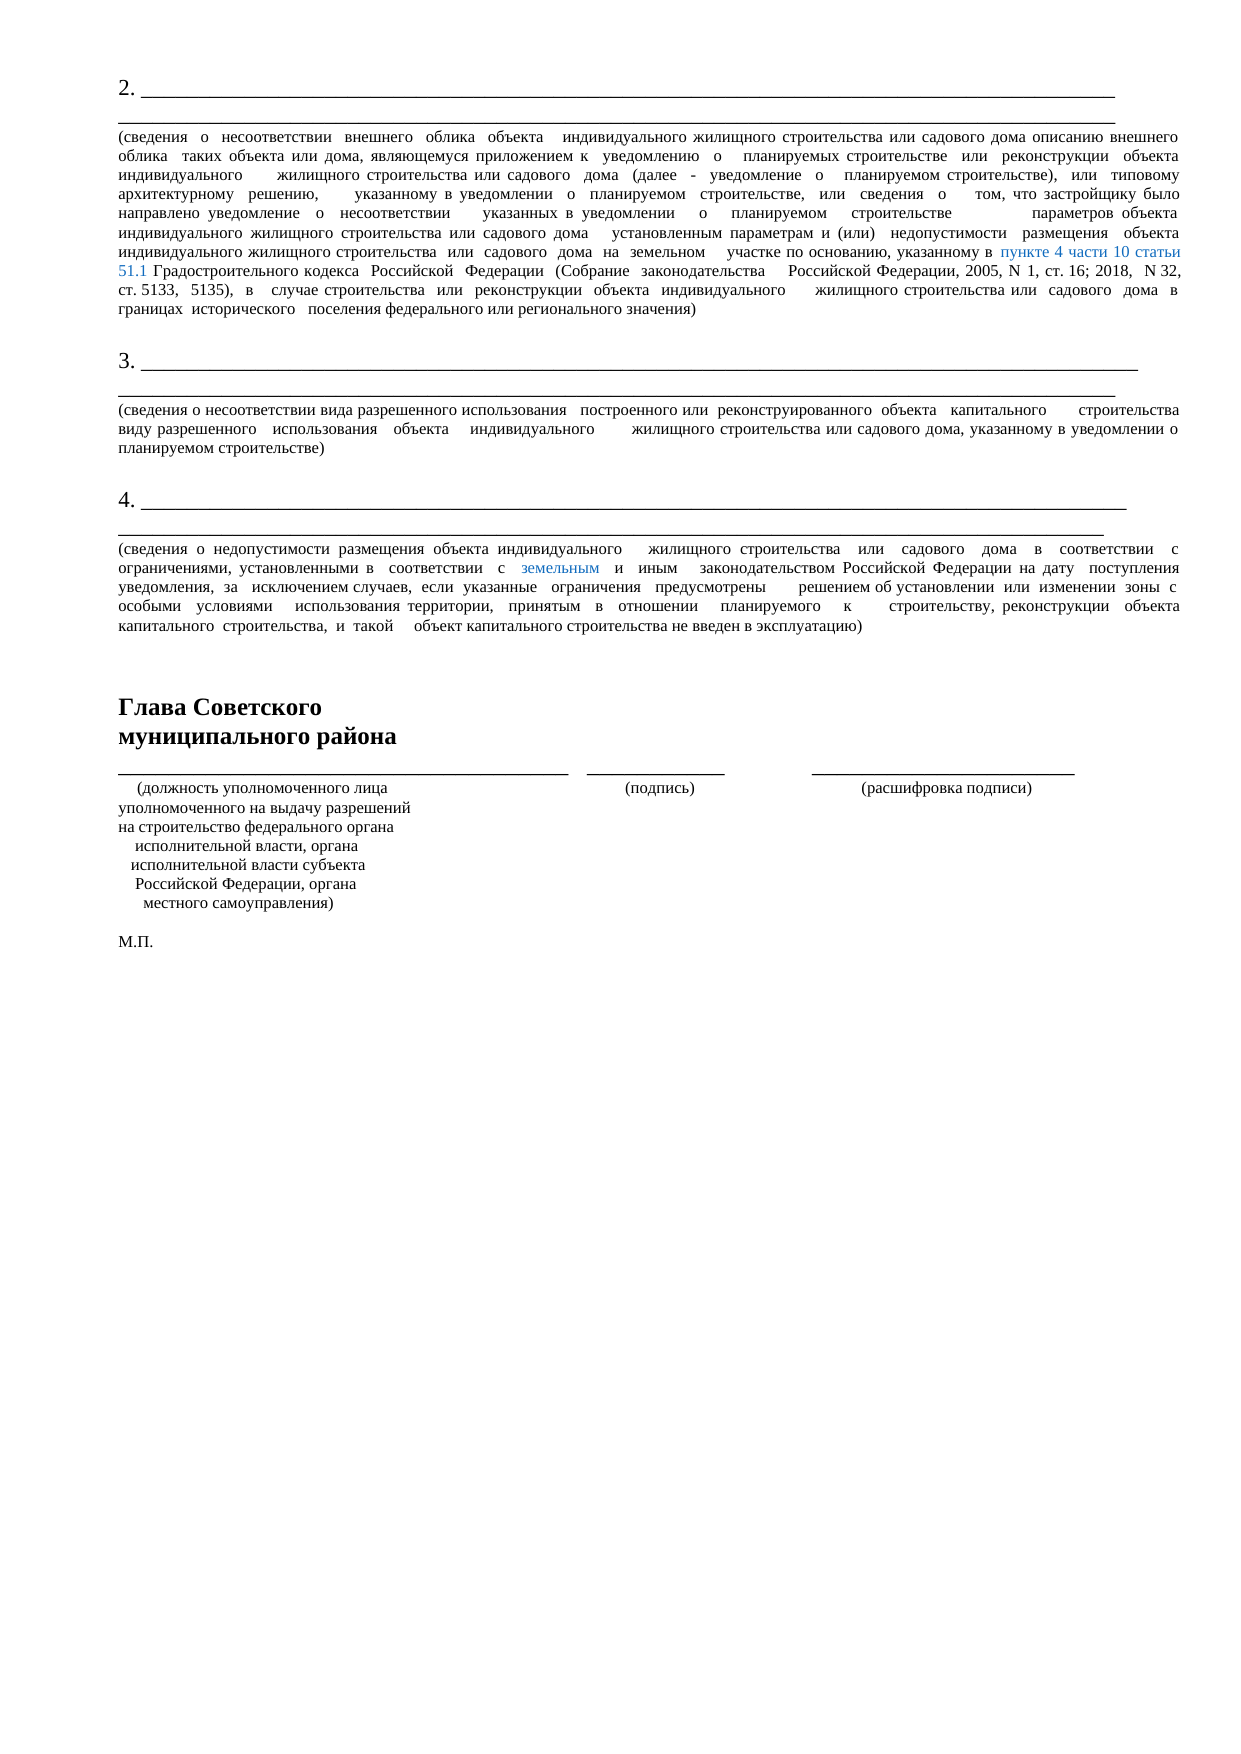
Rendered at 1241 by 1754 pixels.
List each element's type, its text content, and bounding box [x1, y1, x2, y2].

text Глава Советского [118, 692, 1181, 721]
text на строительство федерального органа [118, 817, 1181, 836]
text 2. _____________________________________________________________________________________ [118, 74, 1181, 100]
text _______________________________________________________________________________________ [118, 373, 1181, 400]
text муниципального района [118, 721, 1181, 749]
text ____________________________________ ___________ _____________________ [118, 749, 1181, 778]
text ______________________________________________________________________________________ [118, 512, 1181, 539]
text местного самоуправления) [118, 893, 1181, 912]
text (сведения о несоответствии вида разрешенного использования построенного или реконструированного объекта капитального строительства виду разрешенного использования объекта индивидуального жилищного строительства или садового дома, указанному в уведомлении о планируемом строительстве) [118, 400, 1181, 457]
text уполномоченного на выдачу разрешений [118, 797, 1181, 817]
text исполнительной власти, органа [118, 836, 1181, 855]
text 4. ______________________________________________________________________________________ [118, 486, 1181, 512]
text (сведения о недопустимости размещения объекта индивидуального жилищного строительства или садового дома в соответствии с ограничениями, установленными в соответствии с земельным и иным законодательством Российской Федерации на дату поступления уведомления, за исключением случаев, если указанные ограничения предусмотрены решением об установлении или изменении зоны с особыми условиями использования территории, принятым в отношении планируемого к строительству, реконструкции объекта капитального строительства, и такой объект капитального строительства не введен в эксплуатацию) [118, 539, 1181, 634]
text _______________________________________________________________________________________ [118, 100, 1181, 127]
text (должность уполномоченного лица (подпись) (расшифровка подписи) [118, 778, 1181, 797]
text 3. _______________________________________________________________________________________ [118, 347, 1181, 373]
text Российской Федерации, органа [118, 874, 1181, 893]
text исполнительной власти субъекта [118, 855, 1181, 874]
text (сведения о несоответствии внешнего облика объекта индивидуального жилищного строительства или садового дома описанию внешнего облика таких объекта или дома, являющемуся приложением к уведомлению о планируемых строительстве или реконструкции объекта индивидуального жилищного строительства или садового дома (далее - уведомление о планируемом строительстве), или типовому архитектурному решению, указанному в уведомлении о планируемом строительстве, или сведения о том, что застройщику было направлено уведомление о несоответствии указанных в уведомлении о планируемом строительстве параметров объекта индивидуального жилищного строительства или садового дома установленным параметрам и (или) недопустимости размещения объекта индивидуального жилищного строительства или садового дома на земельном участке по основанию, указанному в пункте 4 части 10 статьи 51.1 Градостроительного кодекса Российской Федерации (Собрание законодательства Российской Федерации, 2005, N 1, ст. 16; 2018, N 32, ст. 5133, 5135), в случае строительства или реконструкции объекта индивидуального жилищного строительства или садового дома в границах исторического поселения федерального или регионального значения) [118, 127, 1181, 318]
text М.П. [118, 932, 1181, 951]
